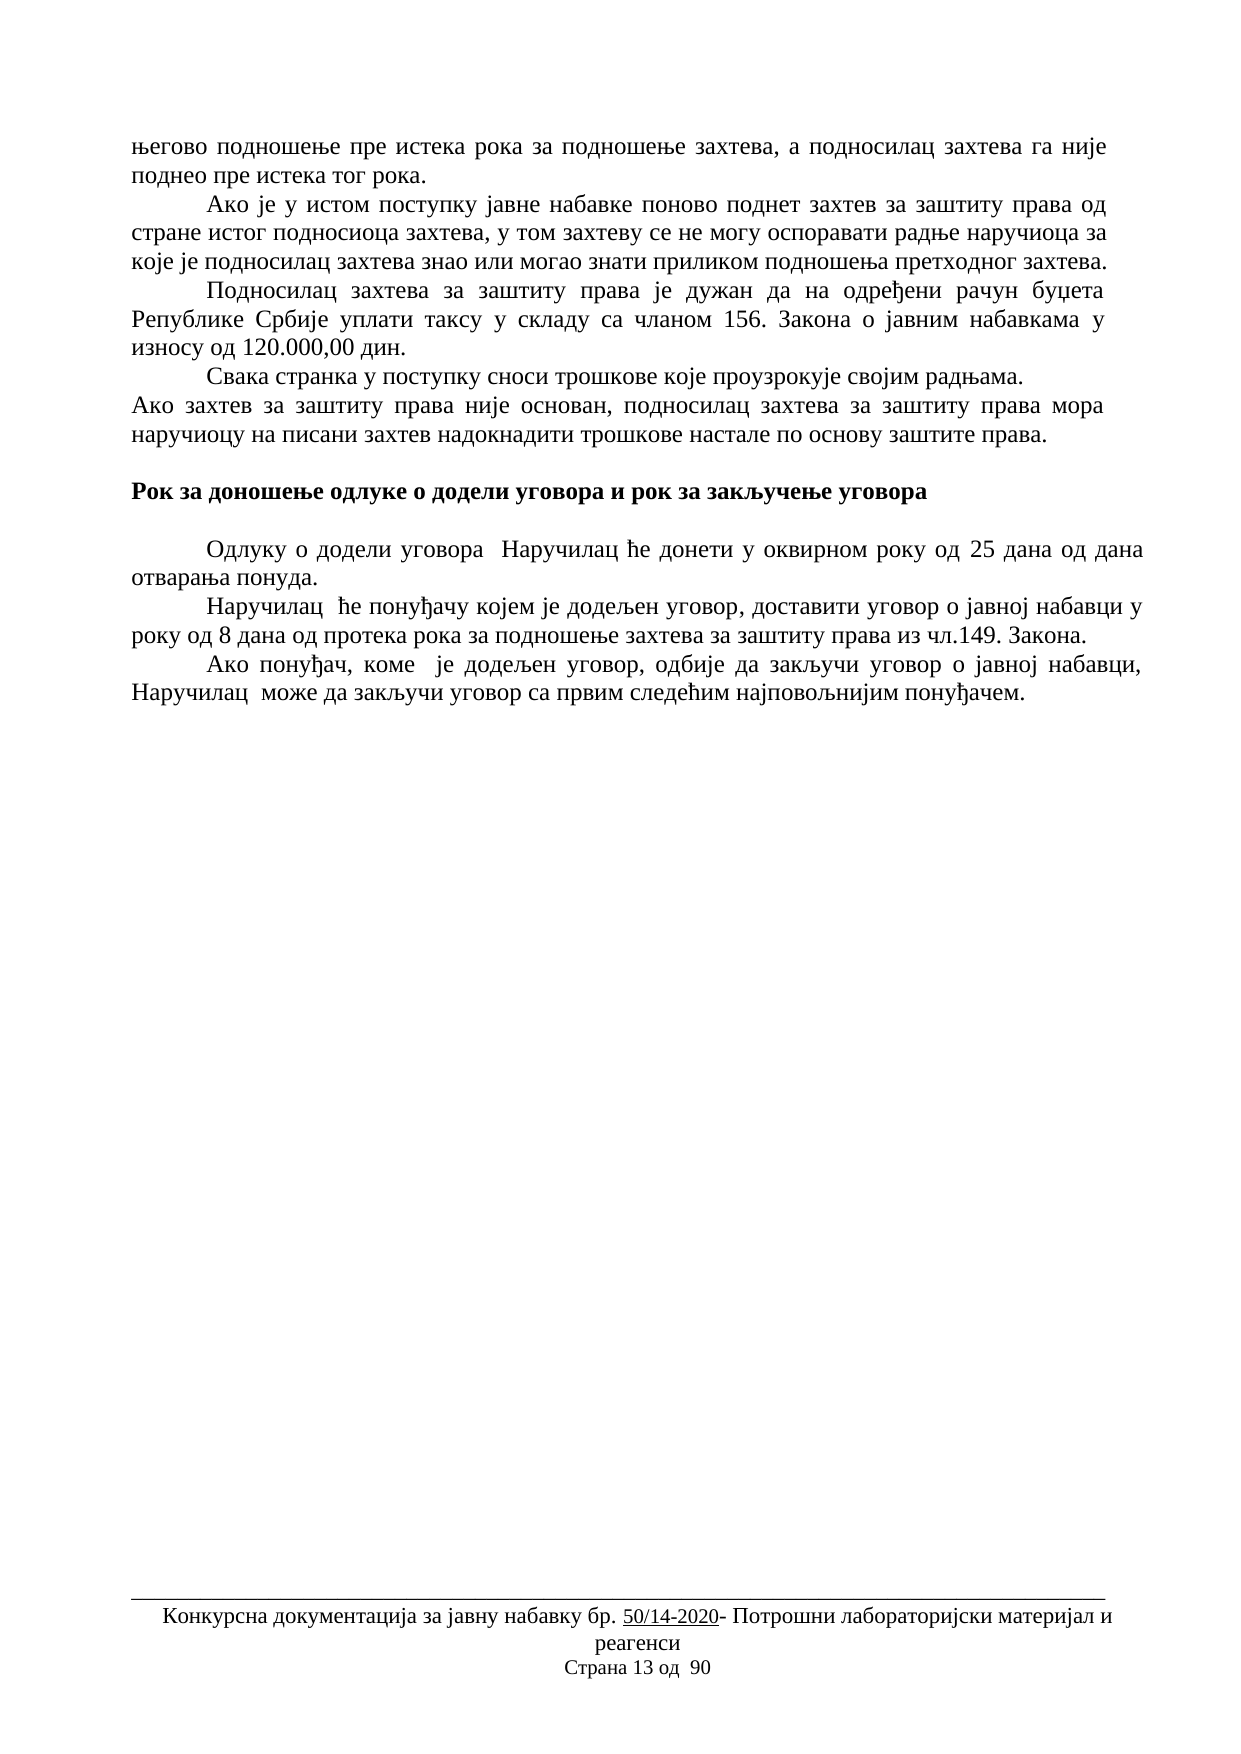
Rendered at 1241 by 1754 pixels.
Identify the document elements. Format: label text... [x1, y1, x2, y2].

text Ако понуђач, коме је додељен уговор, одбије да закључи уговор о јавној набавци, Наручилац може да закључи уговор са првим следећим најповољнијим понуђачем. [131, 649, 1143, 706]
text Ако је у истом поступку јавне набавке поново поднет захтев за заштиту права од стране истог подносиоца захтева, у том захтеву се не могу оспоравати радње наручиоца за које је подносилац захтева знао или могао знати приликом подношења претходног захтева. [131, 189, 1108, 275]
text Рок за доношење одлуке о додели уговора и рок за закључење уговора [131, 476, 1104, 505]
text Подносилац захтева за заштиту права је дужан да на одређени рачун буџета Републике Србије уплати таксу у складу са чланом 156. Закона о јавним набавкама у износу од 120.000,00 дин. [131, 275, 1104, 361]
text Наручилац ће понуђачу којем је додељен уговор, доставити уговор о јавној набавци у року од 8 дана од протека рока за подношење захтева за заштиту права из чл.149. Закона. [131, 591, 1143, 649]
text Свака странка у поступку сноси трошкове које проузрокује својим радњама. [131, 361, 1104, 390]
text Ако захтев за заштиту права није основан, подносилац захтева за заштиту права мора наручиоцу на писани захтев надокнадити трошкове настале по основу заштите права. [131, 390, 1104, 447]
text Одлуку о додели уговора Наручилац ће донети у оквирном року од 25 дана од дана отварања понуда. [131, 534, 1143, 591]
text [131, 131, 1108, 189]
